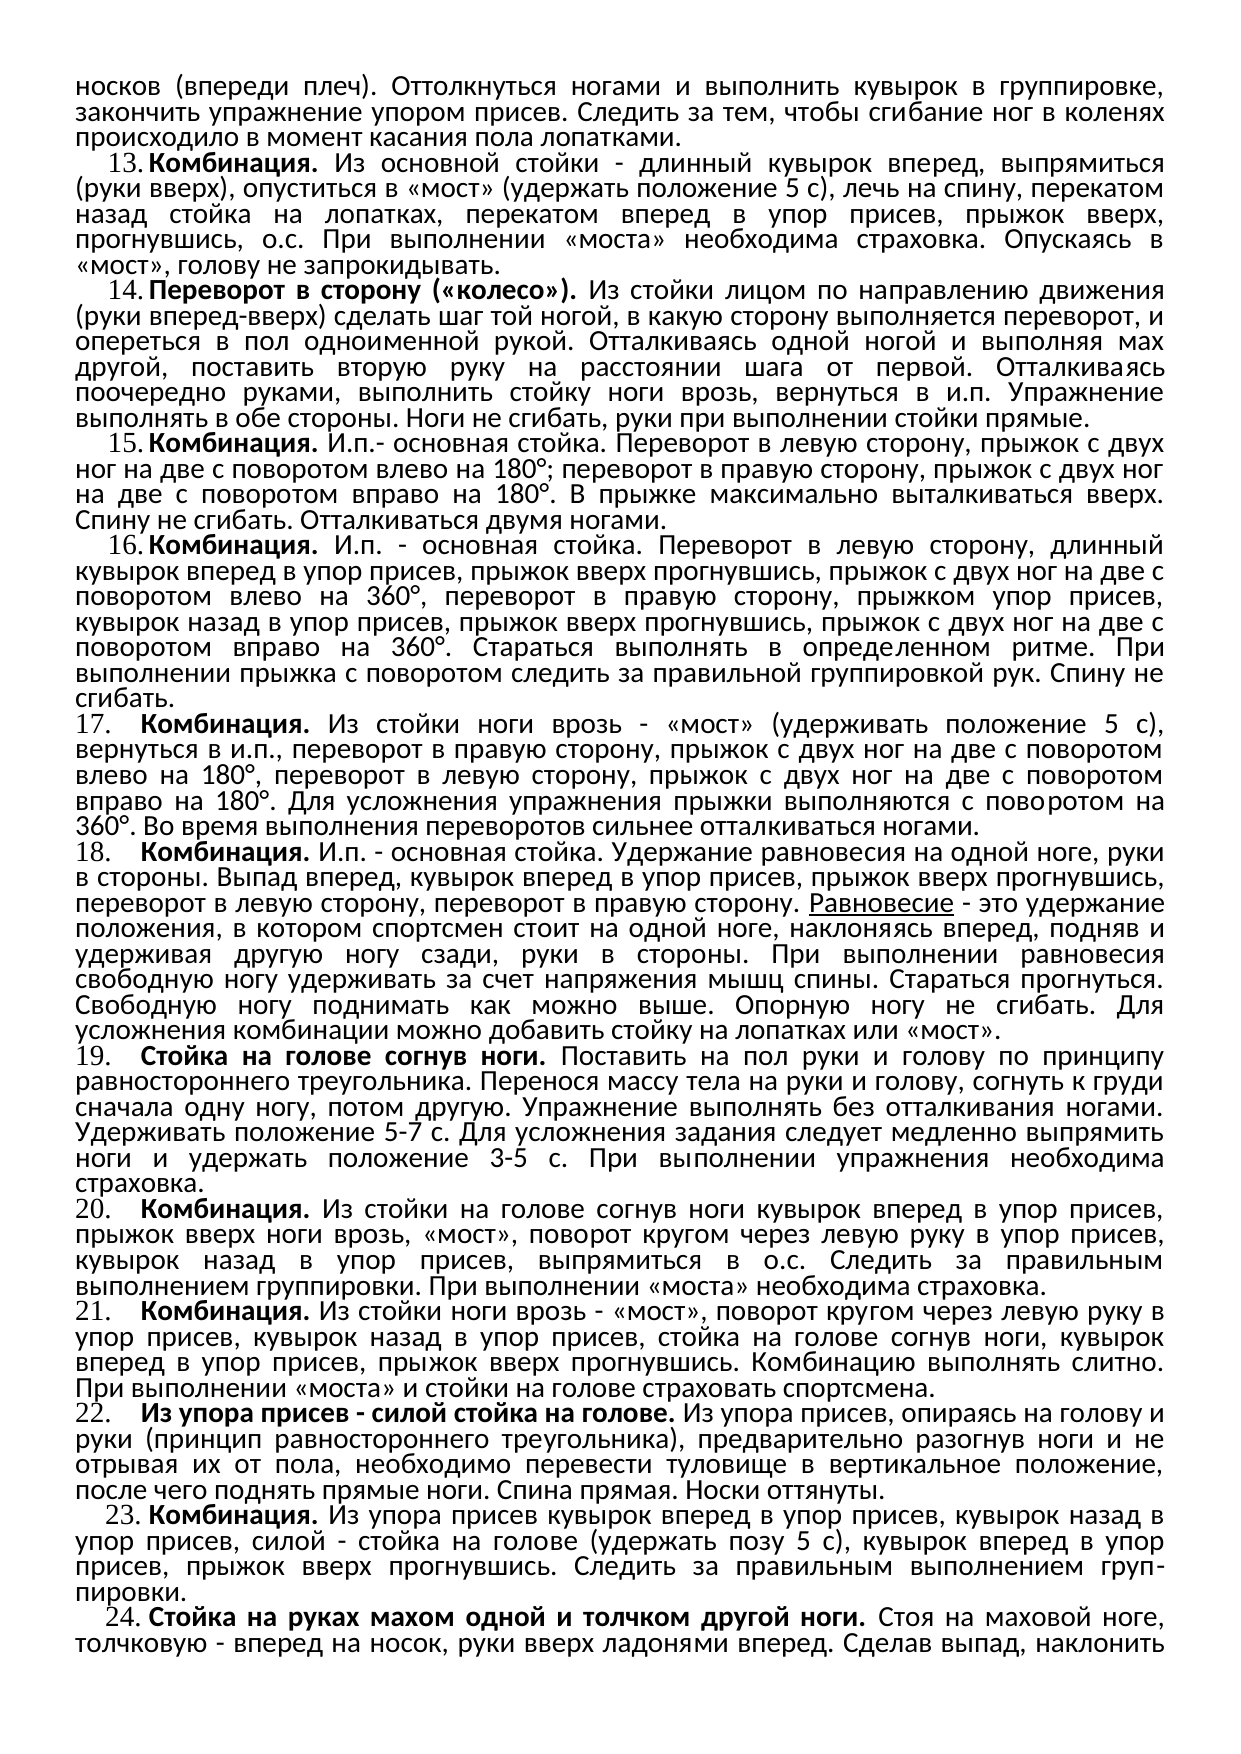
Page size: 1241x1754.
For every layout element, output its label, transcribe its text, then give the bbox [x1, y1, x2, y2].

list Комбинация. И.п. - основная стойка. Удержание равновесия на одной ноге, руки в стороны. Выпад вперед, кувырок вперед в упор присев, прыжок вверх прогнувшись, переворот в левую сторону, переворот в правую сторону. Равновесие - это удержание положения, в котором спортсмен стоит на одной ноге, наклоняясь вперед, подняв и удерживая другую ногу сзади, руки в стороны. При выполнении равновесия свободную ногу удерживать за счет напряжения мышц спины. Стараться прогнуться. Свободную ногу поднимать как можно выше. Опорную ногу не сгибать. Для усложнения комбинации можно добавить стойку на лопатках или «мост». [75, 841, 1165, 1045]
list Комбинация. И.п.- основная стойка. Переворот в левую сторону, прыжок с двух ног на две с поворотом влево на 180°; переворот в правую сторону, прыжок с двух ног на две с поворотом вправо на 180°. В прыжке максимально выталкиваться вверх. Спину не сгибать. Отталкиваться двумя ногами. [75, 432, 1165, 534]
list Комбинация. Из упора присев кувырок вперед в упор присев, кувырок назад в упор присев, силой - стойка на голове (удержать позу 5 с), кувырок вперед в упор присев, прыжок вверх прогнувшись. Следить за правильным выполнением группировки. [75, 1504, 1165, 1606]
list Комбинация. Из стойки на голове согнув ноги кувырок вперед в упор присев, прыжок вверх ноги врозь, «мост», поворот кругом через левую руку в упор присев, кувырок назад в упор присев, выпрямиться в о.с. Следить за правильным выполнением группировки. При выполнении «моста» необходима страховка. [75, 1198, 1165, 1300]
list Переворот в сторону («колесо»). Из стойки лицом по направлению движения (руки вперед-вверх) сделать шаг той ногой, в какую сторону выполняется переворот, и опереться в пол одноименной рукой. Отталкиваясь одной ногой и выполняя мах другой, поставить вторую руку на расстоянии шага от первой. Отталкиваясь поочередно руками, выполнить стойку ноги врозь, вернуться в и.п. Упражнение выполнять в обе стороны. Ноги не сгибать, руки при выполнении стойки прямые. [75, 279, 1165, 432]
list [75, 75, 1165, 152]
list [75, 1606, 1165, 1657]
list Комбинация. Из стойки ноги врозь - «мост» (удерживать положение 5 с), вернуться в и.п., переворот в правую сторону, прыжок с двух ног на две с поворотом влево на 180°, переворот в левую сторону, прыжок с двух ног на две с поворотом вправо на 180°. Для усложнения упражнения прыжки выполняются с поворотом на 360°. Во время выполнения переворотов сильнее отталкиваться ногами. [75, 713, 1165, 841]
list Комбинация. Из стойки ноги врозь - «мост», поворот кругом через левую руку в упор присев, кувырок назад в упор присев, стойка на голове согнув ноги, кувырок вперед в упор присев, прыжок вверх прогнувшись. Комбинацию выполнять слитно. При выполнении «моста» и стойки на голове страховать спортсмена. [75, 1300, 1165, 1402]
list Стойка на голове согнув ноги. Поставить на пол руки и голову по принципу равностороннего треугольника. Перенося массу тела на руки и голову, согнуть к груди сначала одну ногу, потом другую. Упражнение выполнять без отталкивания ногами. Удерживать положение 5-7 с. Для усложнения задания следует медленно выпрямить ноги и удержать положение 3-5 с. При выполнении упражнения необходима страховка. [75, 1045, 1165, 1198]
list Из упора присев - силой стойка на голове. Из упора присев, опираясь на голову и руки (принцип равностороннего треугольника), предварительно разогнув ноги и не отрывая их от пола, необходимо перевести туловище в вертикальное положение, после чего поднять прямые ноги. Спина прямая. Носки оттянуты. [75, 1402, 1165, 1504]
list Комбинация. Из основной стойки - длинный кувырок вперед, выпрямиться (руки вверх), опуститься в «мост» (удержать положение 5 с), лечь на спину, перекатом назад стойка на лопатках, перекатом вперед в упор присев, прыжок вверх, прогнувшись, о.с. При выполнении «моста» необходима страховка. Опускаясь в «мост», голову не запрокидывать. [75, 152, 1165, 279]
list Комбинация. И.п. - основная стойка. Переворот в левую сторону, длинный кувырок вперед в упор присев, прыжок вверх прогнувшись, прыжок с двух ног на две с поворотом влево на 360°, переворот в правую сторону, прыжком упор присев, кувырок назад в упор присев, прыжок вверх прогнувшись, прыжок с двух ног на две с поворотом вправо на 360°. Стараться выполнять в определенном ритме. При выполнении прыжка с поворотом следить за правильной группировкой рук. Спину не сгибать. [75, 534, 1165, 713]
